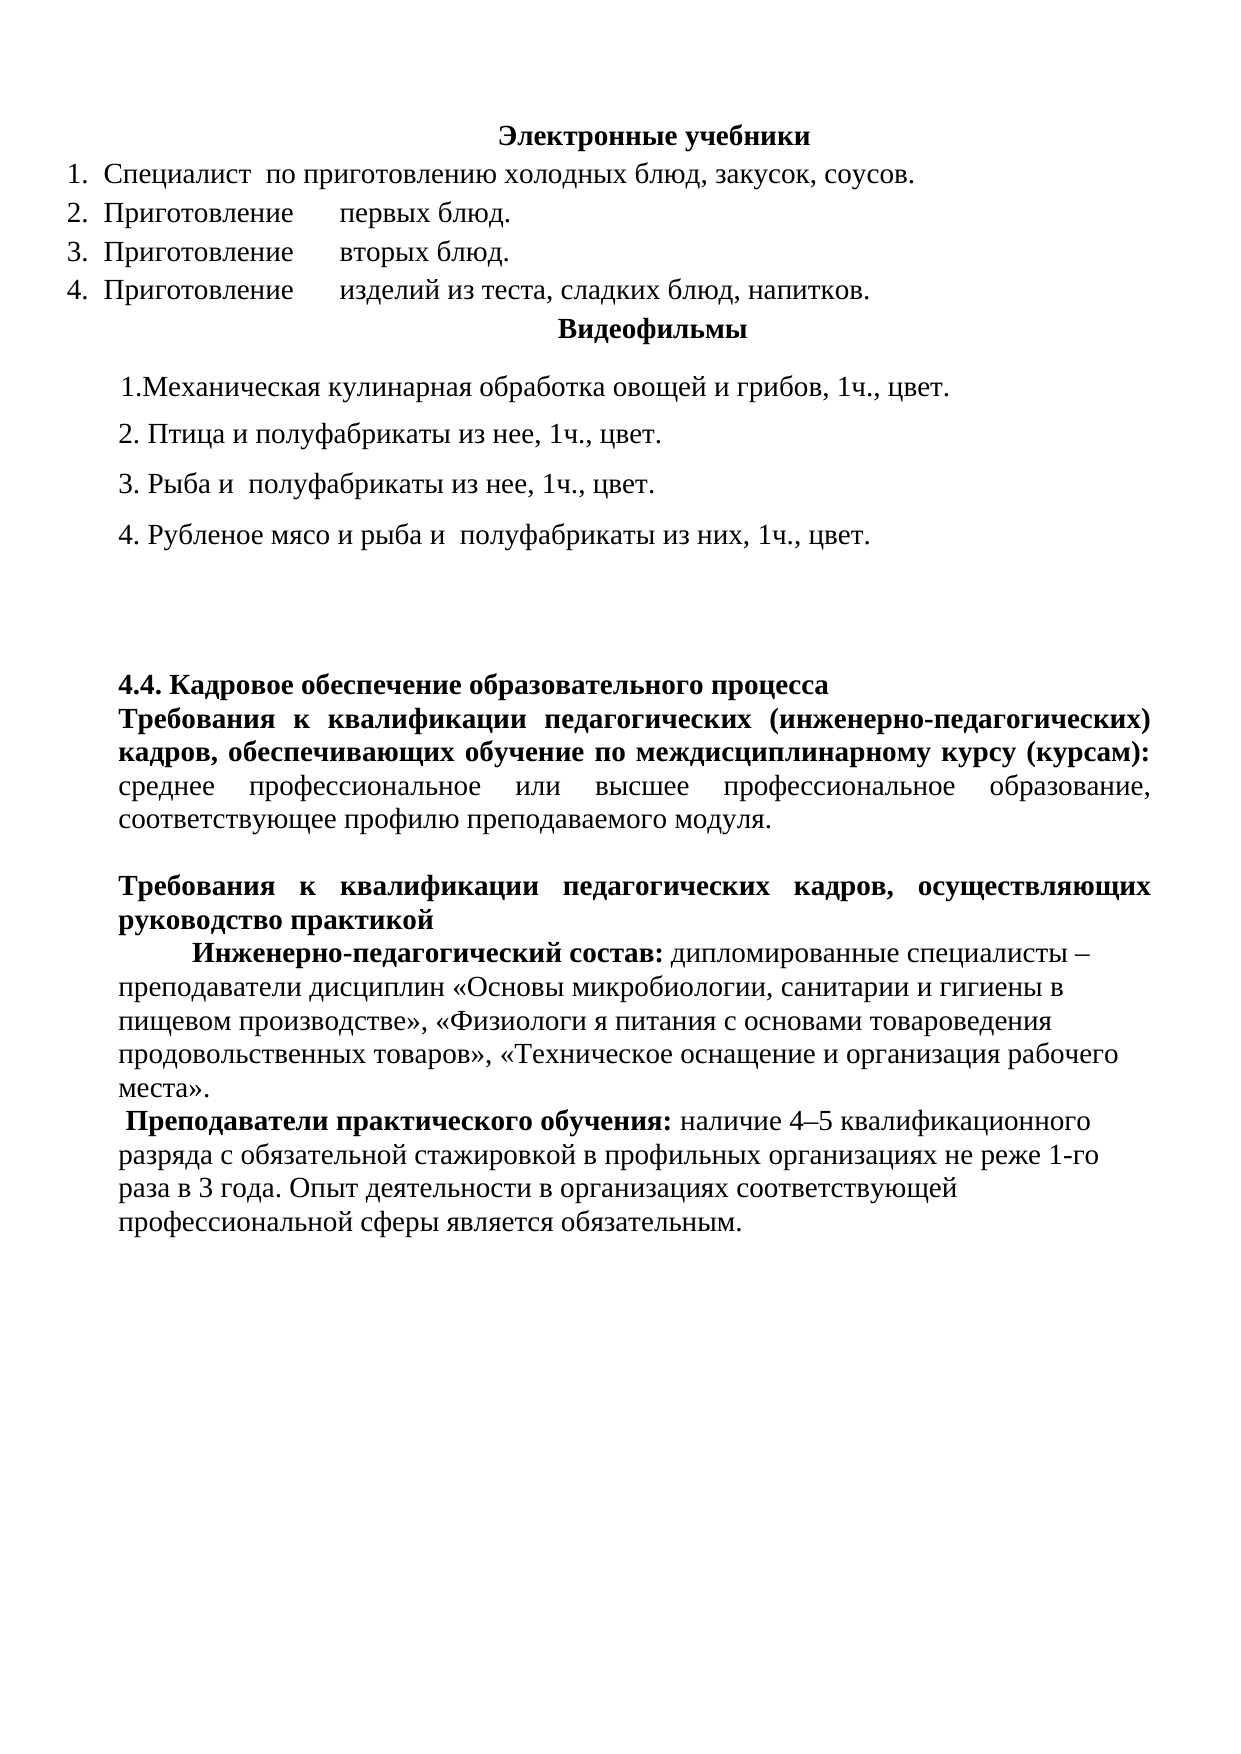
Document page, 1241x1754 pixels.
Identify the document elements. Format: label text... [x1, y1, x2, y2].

text 2. Птица и полуфабрикаты из нее, 1ч., цвет. [118, 403, 1149, 453]
text Видеофильмы [558, 311, 1152, 344]
list Приготовление изделий из теста, сладких блюд, напитков. [88, 272, 1152, 306]
text 4. Рубленое мясо и рыба и полуфабрикаты из них, 1ч., цвет. [118, 504, 1149, 554]
text Преподаватели практического обучения: наличие 4–5 квалификационного разряда с обязательной стажировкой в профильных организациях не реже 1-го раза в 3 года. Опыт деятельности в организациях соответствующей профессиональной сферы является обязательным. [118, 1103, 1152, 1237]
list Приготовление вторых блюд. [88, 234, 1152, 267]
subtitle 4.4. Кадровое обеспечение образовательного процесса [118, 667, 1152, 701]
list Специалист по приготовлению холодных блюд, закусок, соусов. [88, 157, 1152, 190]
text 3. Рыба и полуфабрикаты из нее, 1ч., цвет. [118, 453, 1149, 504]
list Приготовление первых блюд. [88, 195, 1152, 229]
text Требования к квалификации педагогических кадров, осуществляющих руководство практикой [118, 868, 1152, 936]
text 1.Механическая кулинарная обработка овощей и грибов, 1ч., цвет. [120, 369, 1152, 403]
text Инженерно-педагогический состав: дипломированные специалисты – преподаватели дисциплин «Основы микробиологии, санитарии и гигиены в пищевом производстве», «Физиологи я питания с основами товароведения продовольственных товаров», «Техническое оснащение и организация рабочего места». [118, 936, 1152, 1103]
text Электронные учебники [497, 118, 1152, 152]
text Требования к квалификации педагогических (инженерно-педагогических) кадров, обеспечивающих обучение по междисциплинарному курсу (курсам): среднее профессиональное или высшее профессиональное образование, соответствующее профилю преподаваемого модуля. [118, 701, 1152, 835]
